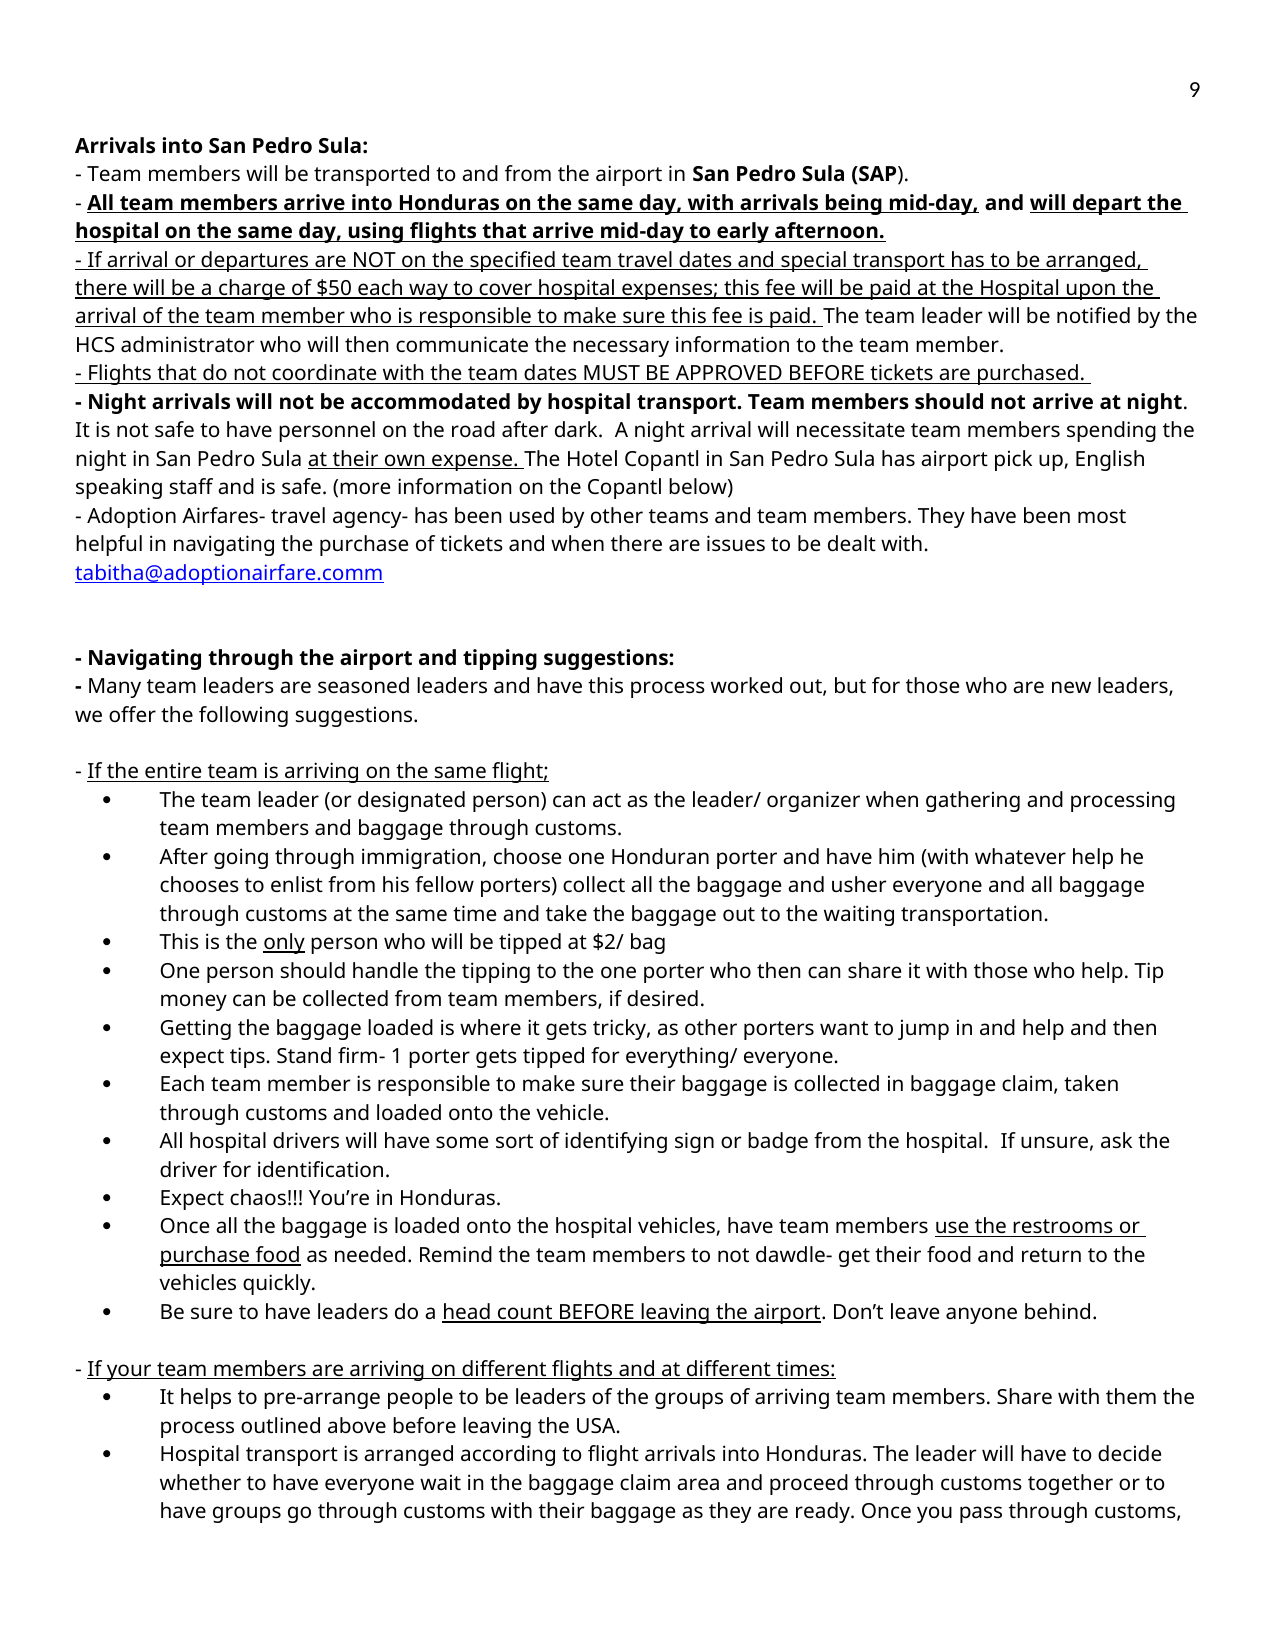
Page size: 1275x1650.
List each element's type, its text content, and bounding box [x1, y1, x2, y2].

list Expect chaos!!! You’re in Honduras. [103, 1183, 1200, 1212]
text - Team members will be transported to and from the airport in San Pedro Sula (SAP). [75, 159, 1200, 188]
text - Adoption Airfares- travel agency- has been used by other teams and team members. They have been most helpful in navigating the purchase of tickets and when there are issues to be dealt with. tabitha@adoptionairfare.comm [75, 501, 1200, 586]
text - Night arrivals will not be accommodated by hospital transport. Team members should not arrive at night. It is not safe to have personnel on the road after dark. A night arrival will necessitate team members spending the night in San Pedro Sula at their own expense. The Hotel Copantl in San Pedro Sula has airport pick up, English speaking staff and is safe. (more information on the Copantl below) [75, 387, 1200, 501]
list This is the only person who will be tipped at $2/ bag [103, 927, 1200, 956]
list It helps to pre-arrange people to be leaders of the groups of arriving team members. Share with them the process outlined above before leaving the USA. [103, 1382, 1200, 1439]
list Getting the baggage loaded is where it gets tricky, as other porters want to jump in and help and then expect tips. Stand firm- 1 porter gets tipped for everything/ everyone. [103, 1013, 1200, 1069]
list All hospital drivers will have some sort of identifying sign or badge from the hospital. If unsure, ask the driver for identification. [103, 1126, 1200, 1183]
list After going through immigration, choose one Honduran porter and have him (with whatever help he chooses to enlist from his fellow porters) collect all the baggage and usher everyone and all baggage through customs at the same time and take the baggage out to the waiting transportation. [103, 842, 1200, 927]
list One person should handle the tipping to the one porter who then can share it with those who help. Tip money can be collected from team members, if desired. [103, 956, 1200, 1013]
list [103, 1439, 1200, 1524]
list Be sure to have leaders do a head count BEFORE leaving the airport. Don’t leave anyone behind. [103, 1297, 1200, 1325]
list Once all the baggage is loaded onto the hospital vehicles, have team members use the restrooms or purchase food as needed. Remind the team members to not dawdle- get their food and return to the vehicles quickly. [103, 1212, 1200, 1297]
text - Navigating through the airport and tipping suggestions: [75, 643, 1200, 671]
text - If the entire team is arriving on the same flight; [75, 757, 1200, 785]
list Each team member is responsible to make sure their baggage is collected in baggage claim, taken through customs and loaded onto the vehicle. [103, 1069, 1200, 1126]
text - If arrival or departures are NOT on the specified team travel dates and special transport has to be arranged, there will be a charge of $50 each way to cover hospital expenses; this fee will be paid at the Hospital upon the arrival of the team member who is responsible to make sure this fee is paid. The team leader will be notified by the HCS administrator who will then communicate the necessary information to the team member. [75, 245, 1200, 358]
text - Flights that do not coordinate with the team dates MUST BE APPROVED BEFORE tickets are purchased. [75, 358, 1200, 387]
text - If your team members are arriving on different flights and at different times: [75, 1354, 1200, 1382]
text - All team members arrive into Honduras on the same day, with arrivals being mid-day, and will depart the hospital on the same day, using flights that arrive mid-day to early afternoon. [75, 188, 1200, 245]
text - Many team leaders are seasoned leaders and have this process worked out, but for those who are new leaders, we offer the following suggestions. [75, 671, 1200, 728]
text Arrivals into San Pedro Sula: [75, 131, 1200, 159]
list The team leader (or designated person) can act as the leader/ organizer when gathering and processing team members and baggage through customs. [103, 785, 1200, 842]
